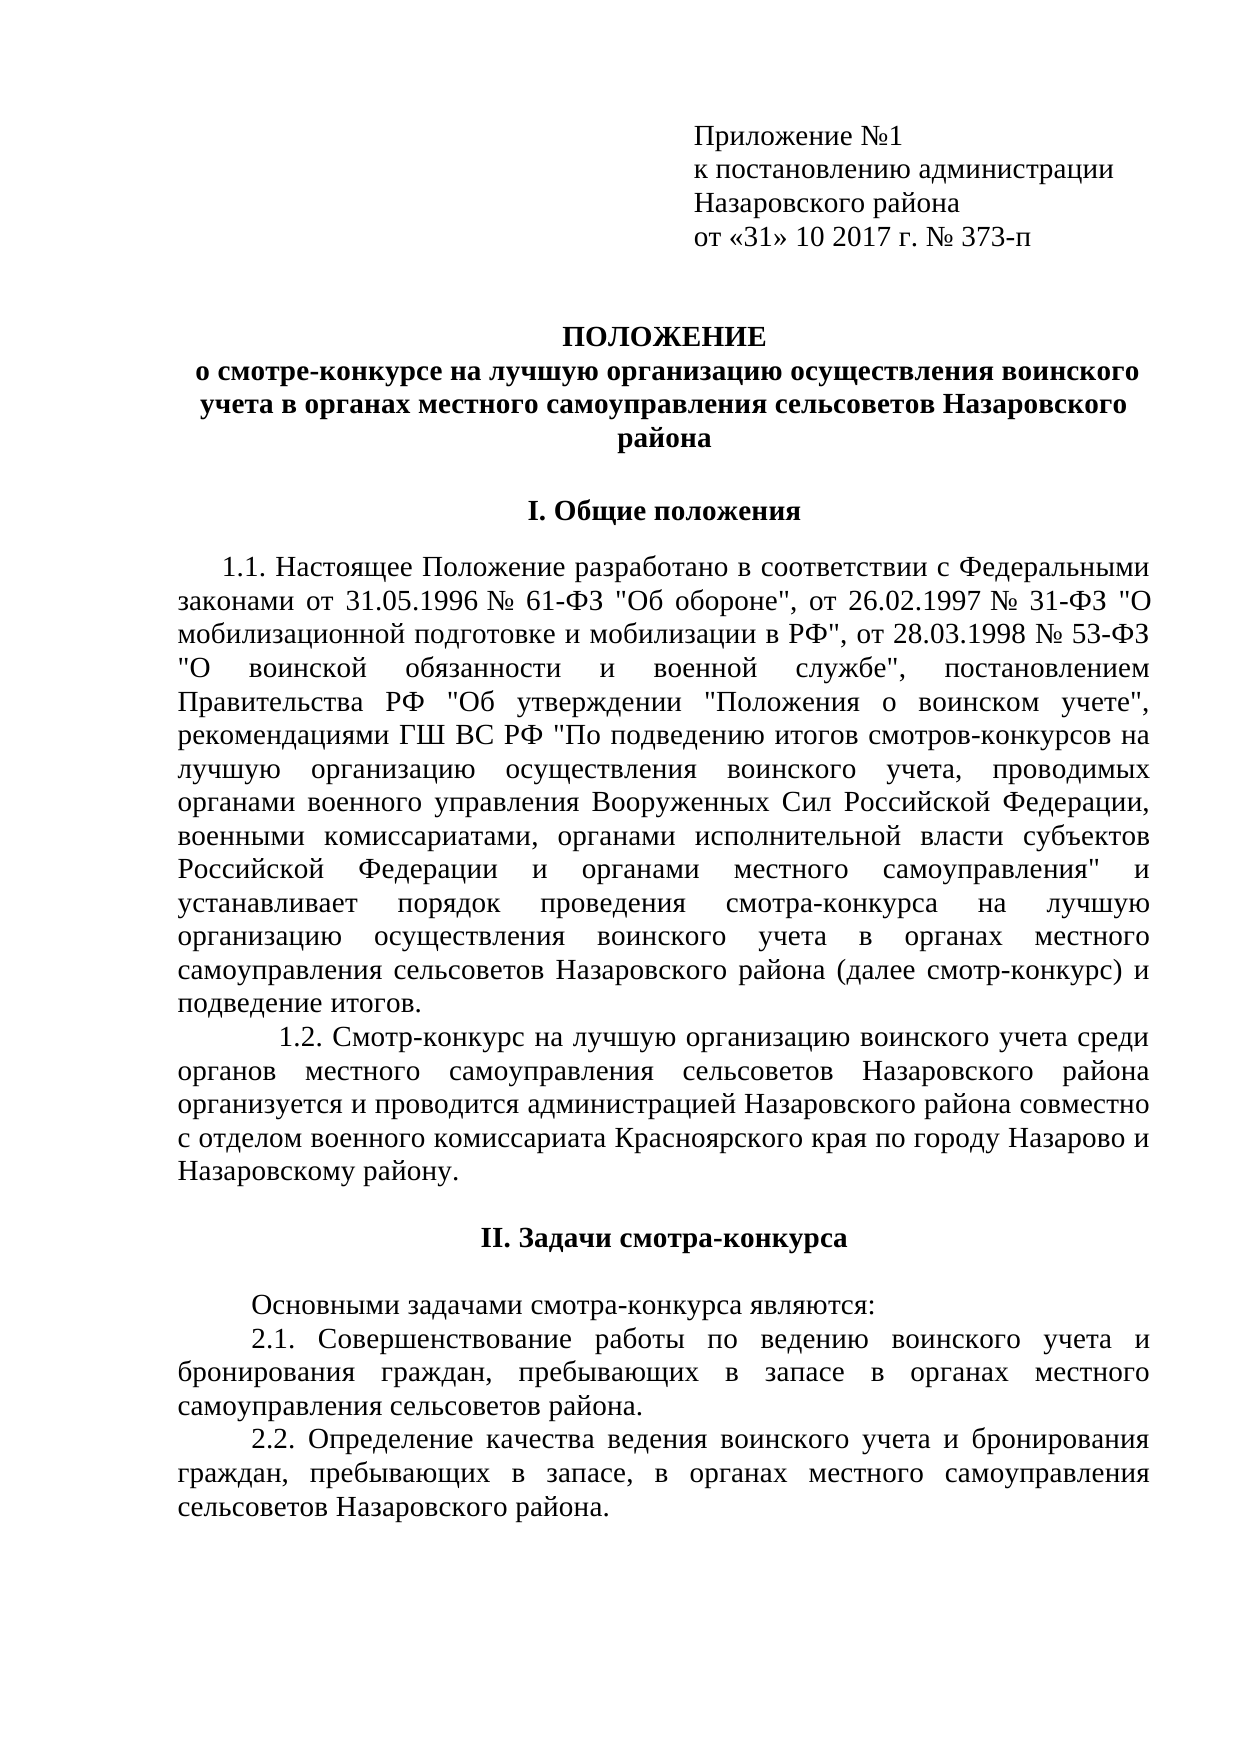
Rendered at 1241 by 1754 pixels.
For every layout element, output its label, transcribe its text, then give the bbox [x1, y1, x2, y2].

text к постановлению администрации [693, 152, 1152, 185]
text о смотре-конкурсе на лучшую организацию осуществления воинского учета в органах местного самоуправления сельсоветов Назаровского района [177, 353, 1152, 453]
text 2.2. Определение качества ведения воинского учета и бронирования граждан, пребывающих в запасе, в органах местного самоуправления сельсоветов Назаровского района. [177, 1422, 1152, 1522]
text II. Задачи смотра-конкурса [177, 1187, 1152, 1254]
text 1.1. Настоящее Положение разработано в соответствии с Федеральными законами от 31.05.1996 № 61-ФЗ "Об обороне", от 26.02.1997 № 31-ФЗ "О мобилизационной подготовке и мобилизации в РФ", от 28.03.1998 № 53-ФЗ "О воинской обязанности и военной службе", постановлением Правительства РФ "Об утверждении "Положения о воинском учете", рекомендациями ГШ ВС РФ "По подведению итогов смотров-конкурсов на лучшую организацию осуществления воинского учета, проводимых органами военного управления Вооруженных Сил Российской Федерации, военными комиссариатами, органами исполнительной власти субъектов Российской Федерации и органами местного самоуправления" и устанавливает порядок проведения смотра-конкурса на лучшую организацию осуществления воинского учета в органах местного самоуправления сельсоветов Назаровского района (далее смотр-конкурс) и подведение итогов. [177, 549, 1152, 1019]
text от «31» 10 2017 г. № 373-п [693, 219, 1152, 252]
text Назаровского района [693, 185, 1152, 219]
text 2.1. Совершенствование работы по ведению воинского учета и бронирования граждан, пребывающих в запасе в органах местного самоуправления сельсоветов района. [177, 1321, 1152, 1422]
text I. Общие положения [177, 493, 1152, 526]
text ПОЛОЖЕНИЕ [177, 319, 1152, 353]
text Основными задачами смотра-конкурса являются: [177, 1287, 1152, 1321]
text 1.2. Смотр-конкурс на лучшую организацию воинского учета среди органов местного самоуправления сельсоветов Назаровского района организуется и проводится администрацией Назаровского района совместно с отделом военного комиссариата Красноярского края по городу Назарово и Назаровскому району. [177, 1019, 1152, 1187]
text Приложение №1 [693, 118, 1152, 152]
